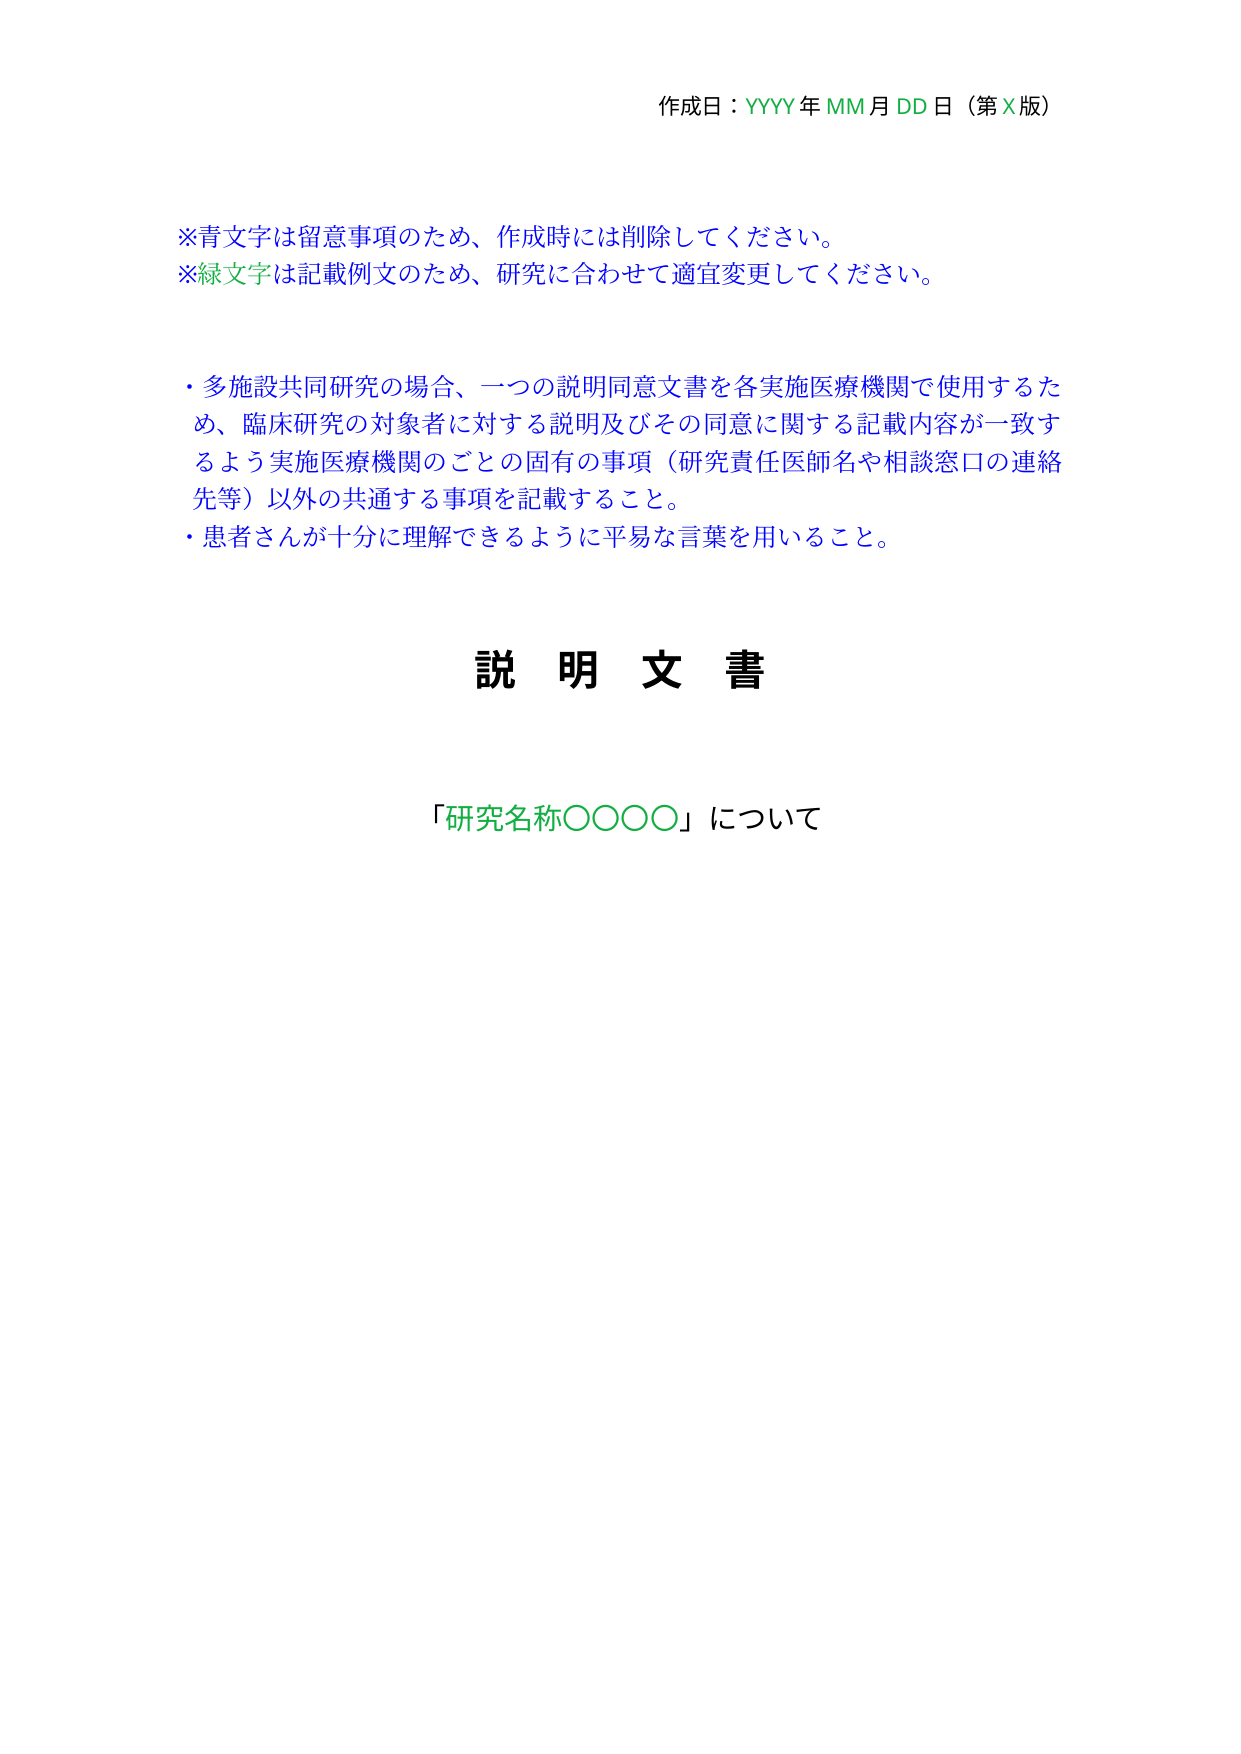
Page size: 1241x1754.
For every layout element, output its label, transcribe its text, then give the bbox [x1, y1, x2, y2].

text ・多施設共同研究の場合、一つの説明同意文書を各実施医療機関で使用するため、臨床研究の対象者に対する説明及びその同意に関する記載内容が一致するよう実施医療機関のごとの固有の事項（研究責任医師名や相談窓口の連絡先等）以外の共通する事項を記載すること。 [177, 367, 1063, 517]
text ・患者さんが十分に理解できるように平易な言葉を用いること。 [177, 517, 1063, 554]
text 「研究名称〇〇〇〇」について [177, 779, 1063, 854]
text 説 明 文 書 [177, 629, 1063, 704]
text ※青文字は留意事項のため、作成時には削除してください。 [177, 217, 1063, 254]
text ※緑文字は記載例文のため、研究に合わせて適宜変更してください。 [177, 254, 1063, 292]
